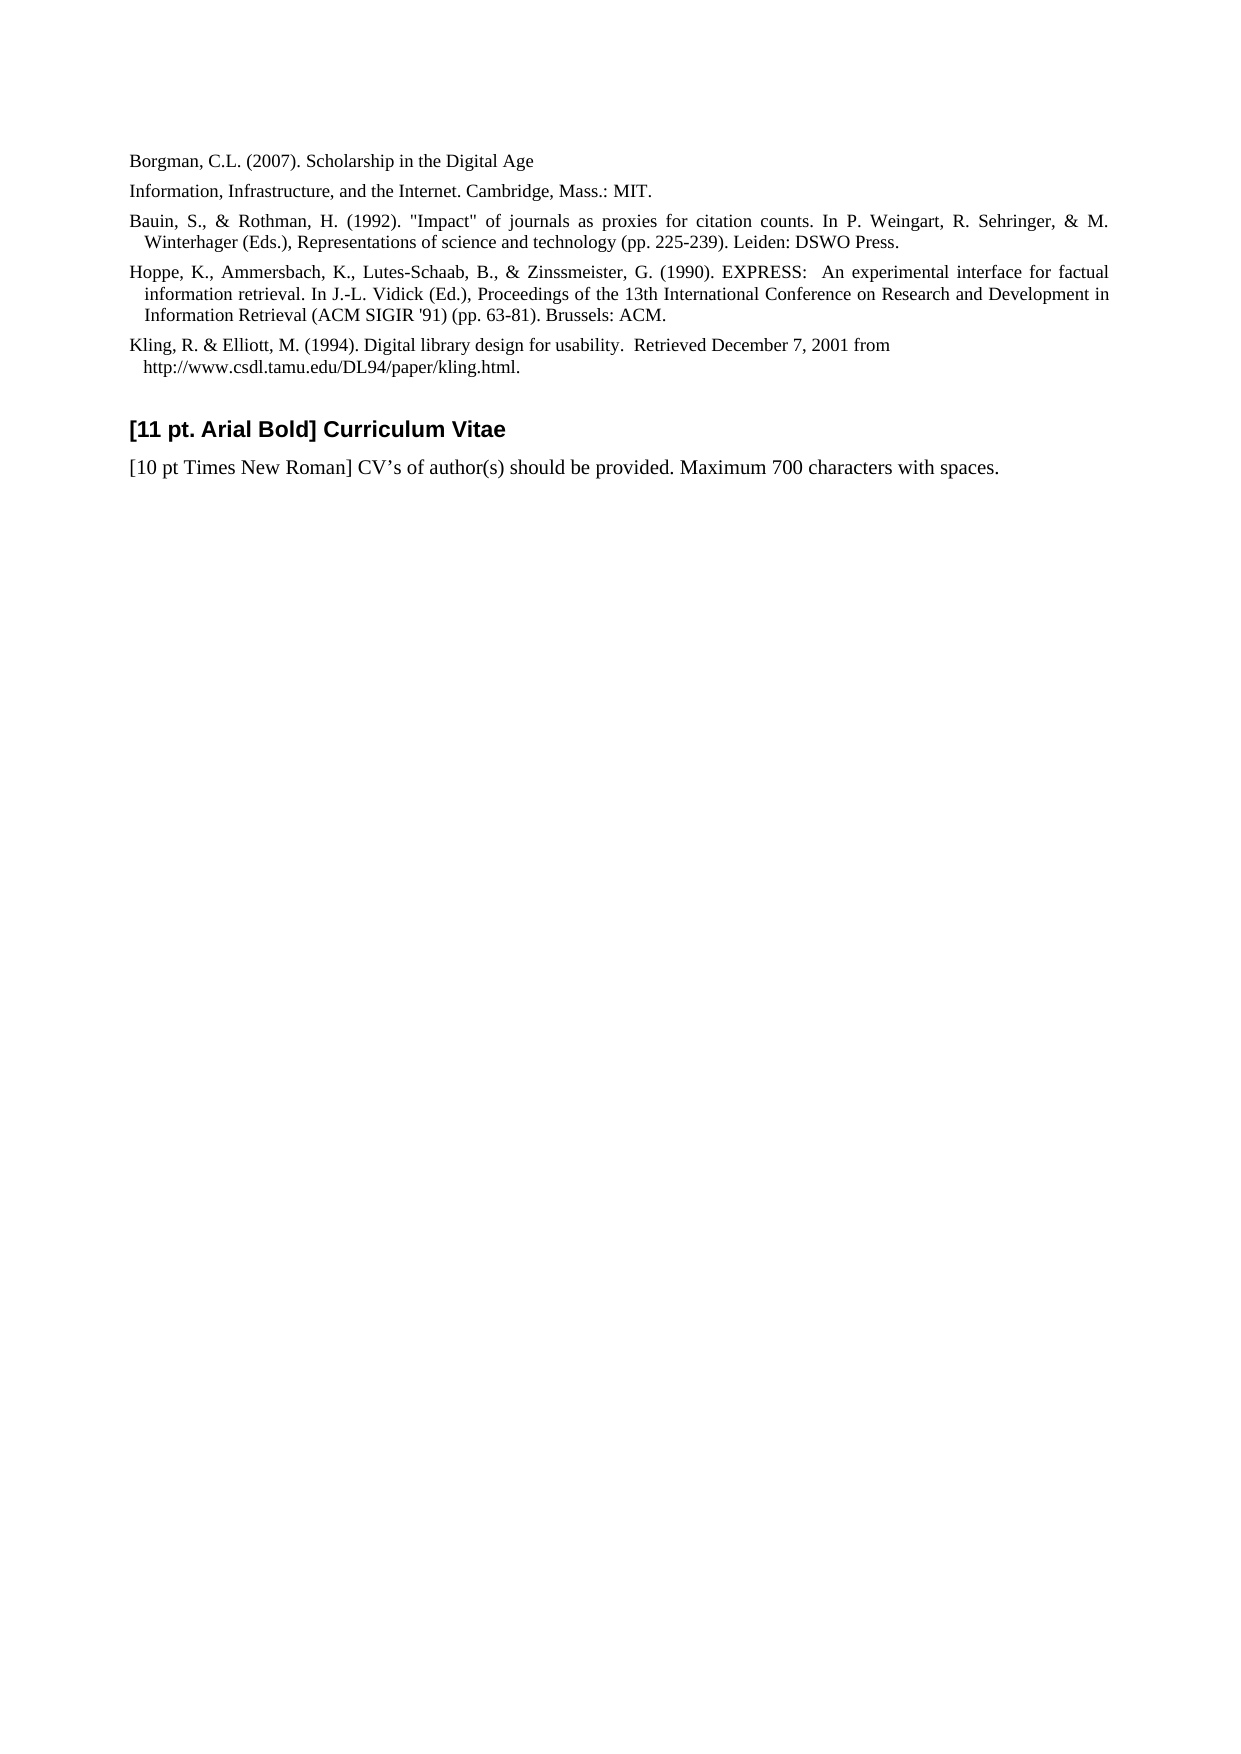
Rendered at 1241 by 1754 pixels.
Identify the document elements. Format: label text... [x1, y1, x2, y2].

text http://www.csdl.tamu.edu/DL94/paper/kling.html. [129, 356, 1111, 377]
subtitle [11 pt. Arial Bold] Curriculum Vitae [129, 416, 1111, 443]
text Borgman, C.L. (2007). Scholarship in the Digital Age [129, 150, 1111, 172]
text Bauin, S., & Rothman, H. (1992). "Impact" of journals as proxies for citation counts. In P. Weingart, R. Sehringer, & M. Winterhager (Eds.), Representations of science and technology (pp. 225-239). Leiden: DSWO Press. [129, 210, 1111, 253]
text Kling, R. & Elliott, M. (1994). Digital library design for usability. Retrieved December 7, 2001 from [129, 334, 1111, 356]
text Information, Infrastructure, and the Internet. Cambridge, Mass.: MIT. [129, 180, 1111, 201]
text [10 pt Times New Roman] CV’s of author(s) should be provided. Maximum 700 characters with spaces. [129, 455, 1111, 479]
text Hoppe, K., Ammersbach, K., Lutes-Schaab, B., & Zinssmeister, G. (1990). EXPRESS: An experimental interface for factual information retrieval. In J.-L. Vidick (Ed.), Proceedings of the 13th International Conference on Research and Development in Information Retrieval (ACM SIGIR '91) (pp. 63-81). Brussels: ACM. [129, 261, 1111, 326]
